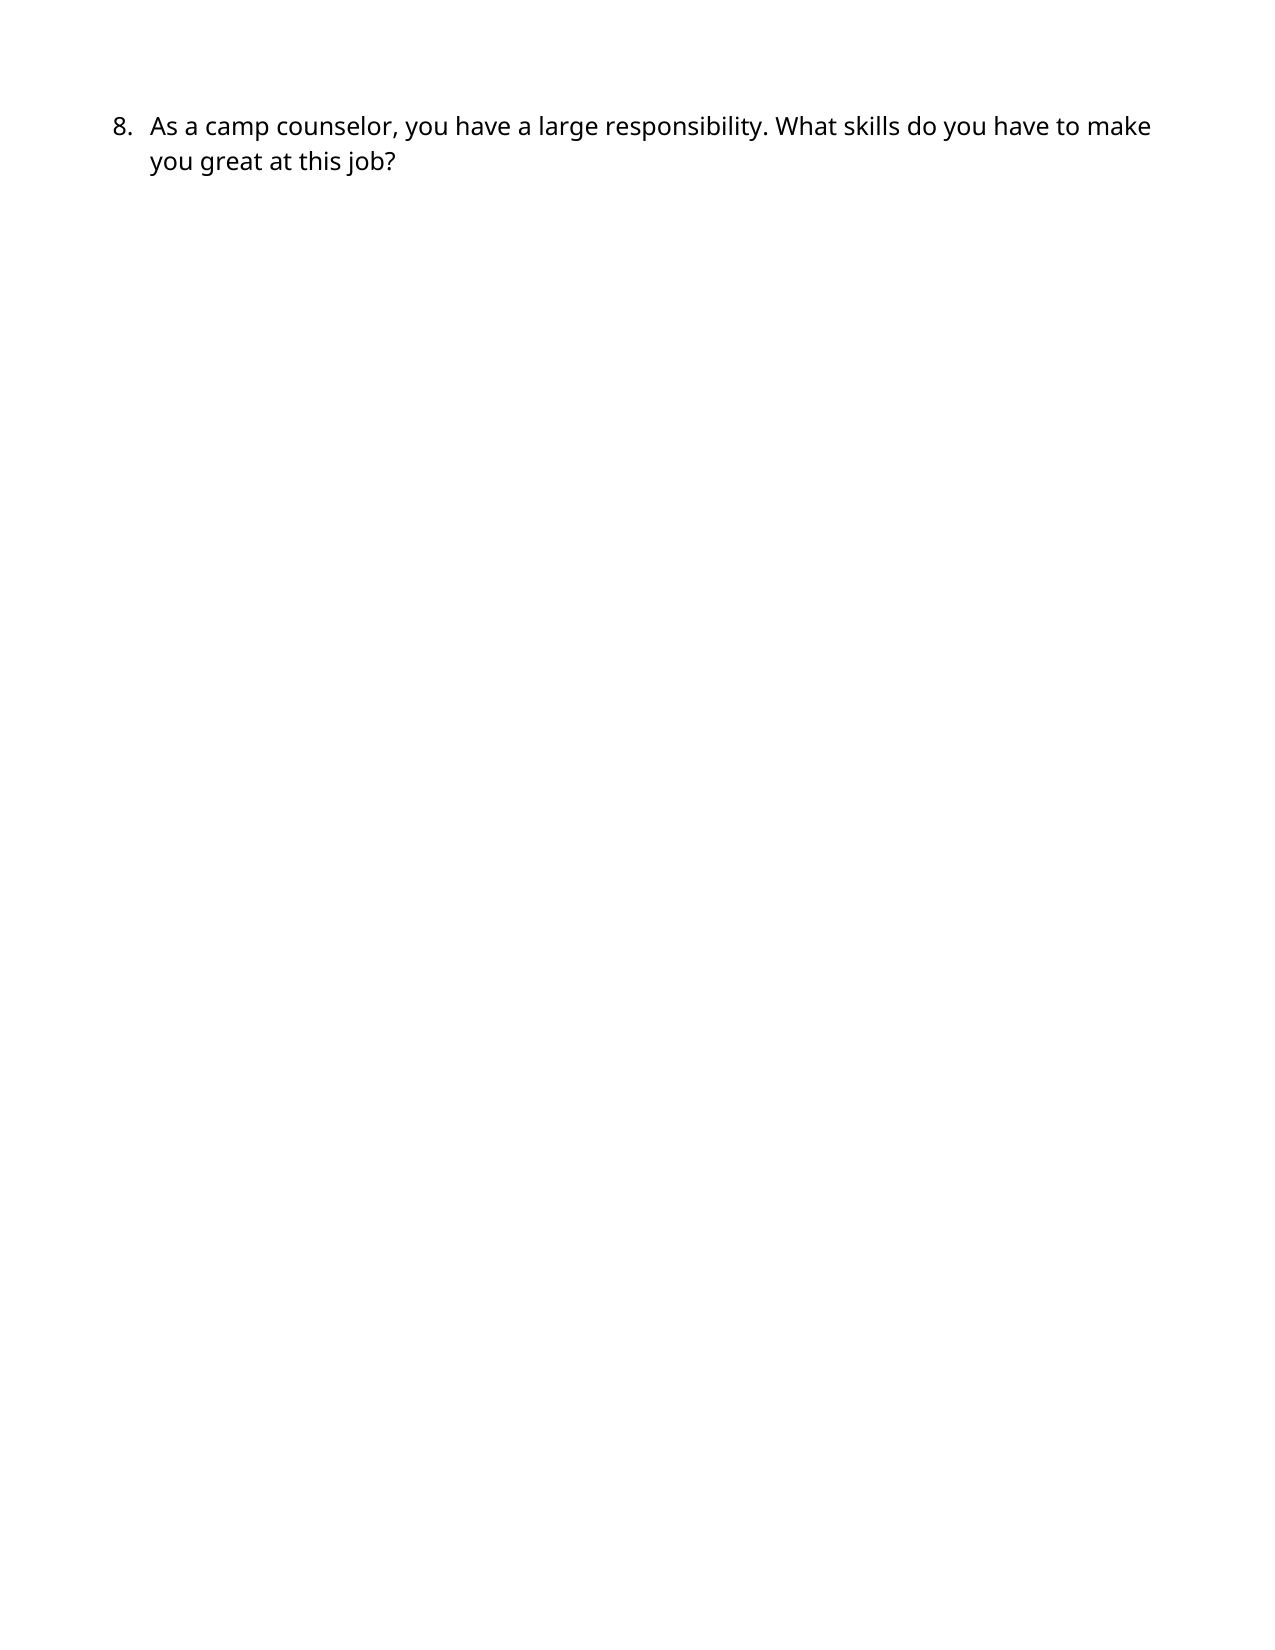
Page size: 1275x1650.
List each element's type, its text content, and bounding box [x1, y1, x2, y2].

list As a camp counselor, you have a large responsibility. What skills do you have to make you great at this job? [112, 109, 1200, 177]
